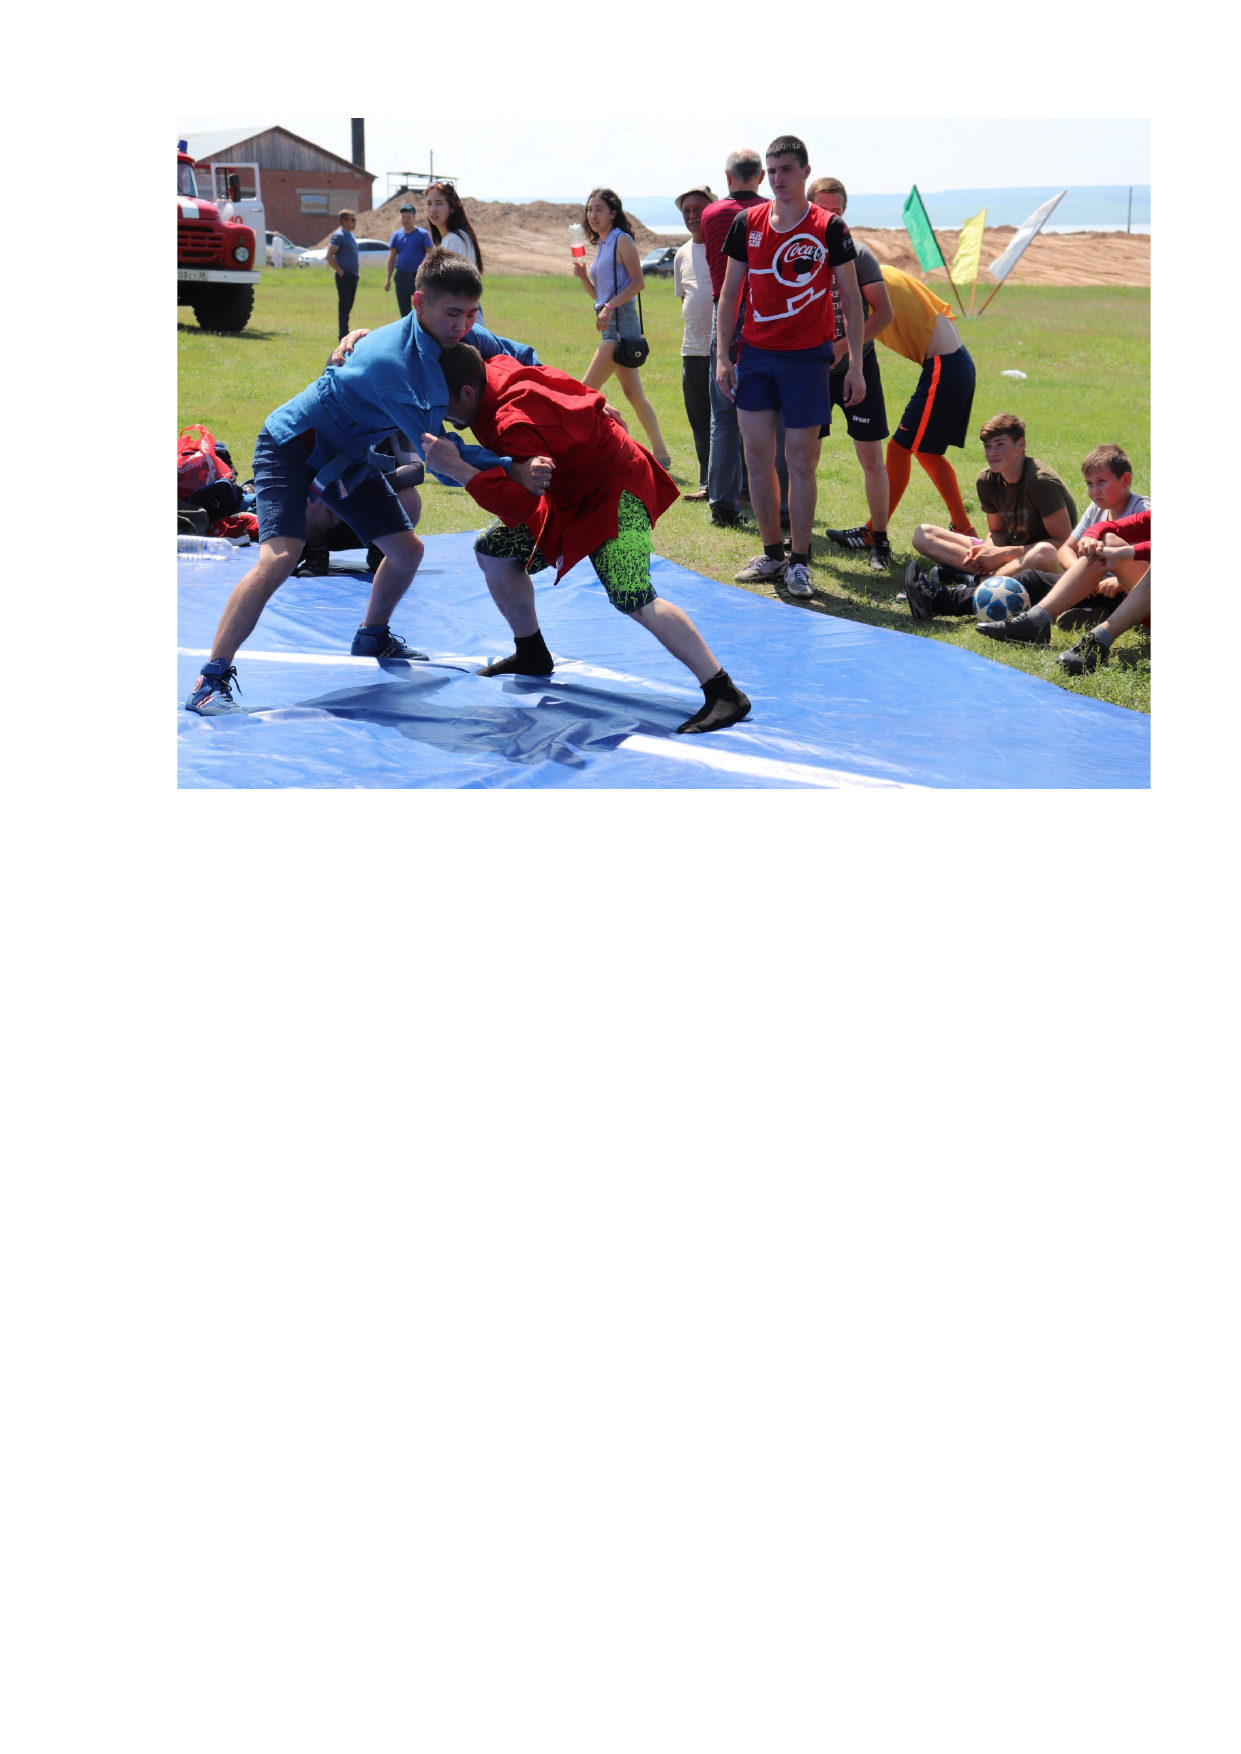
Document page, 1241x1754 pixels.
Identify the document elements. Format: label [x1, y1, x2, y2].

picture [177, 118, 1151, 789]
